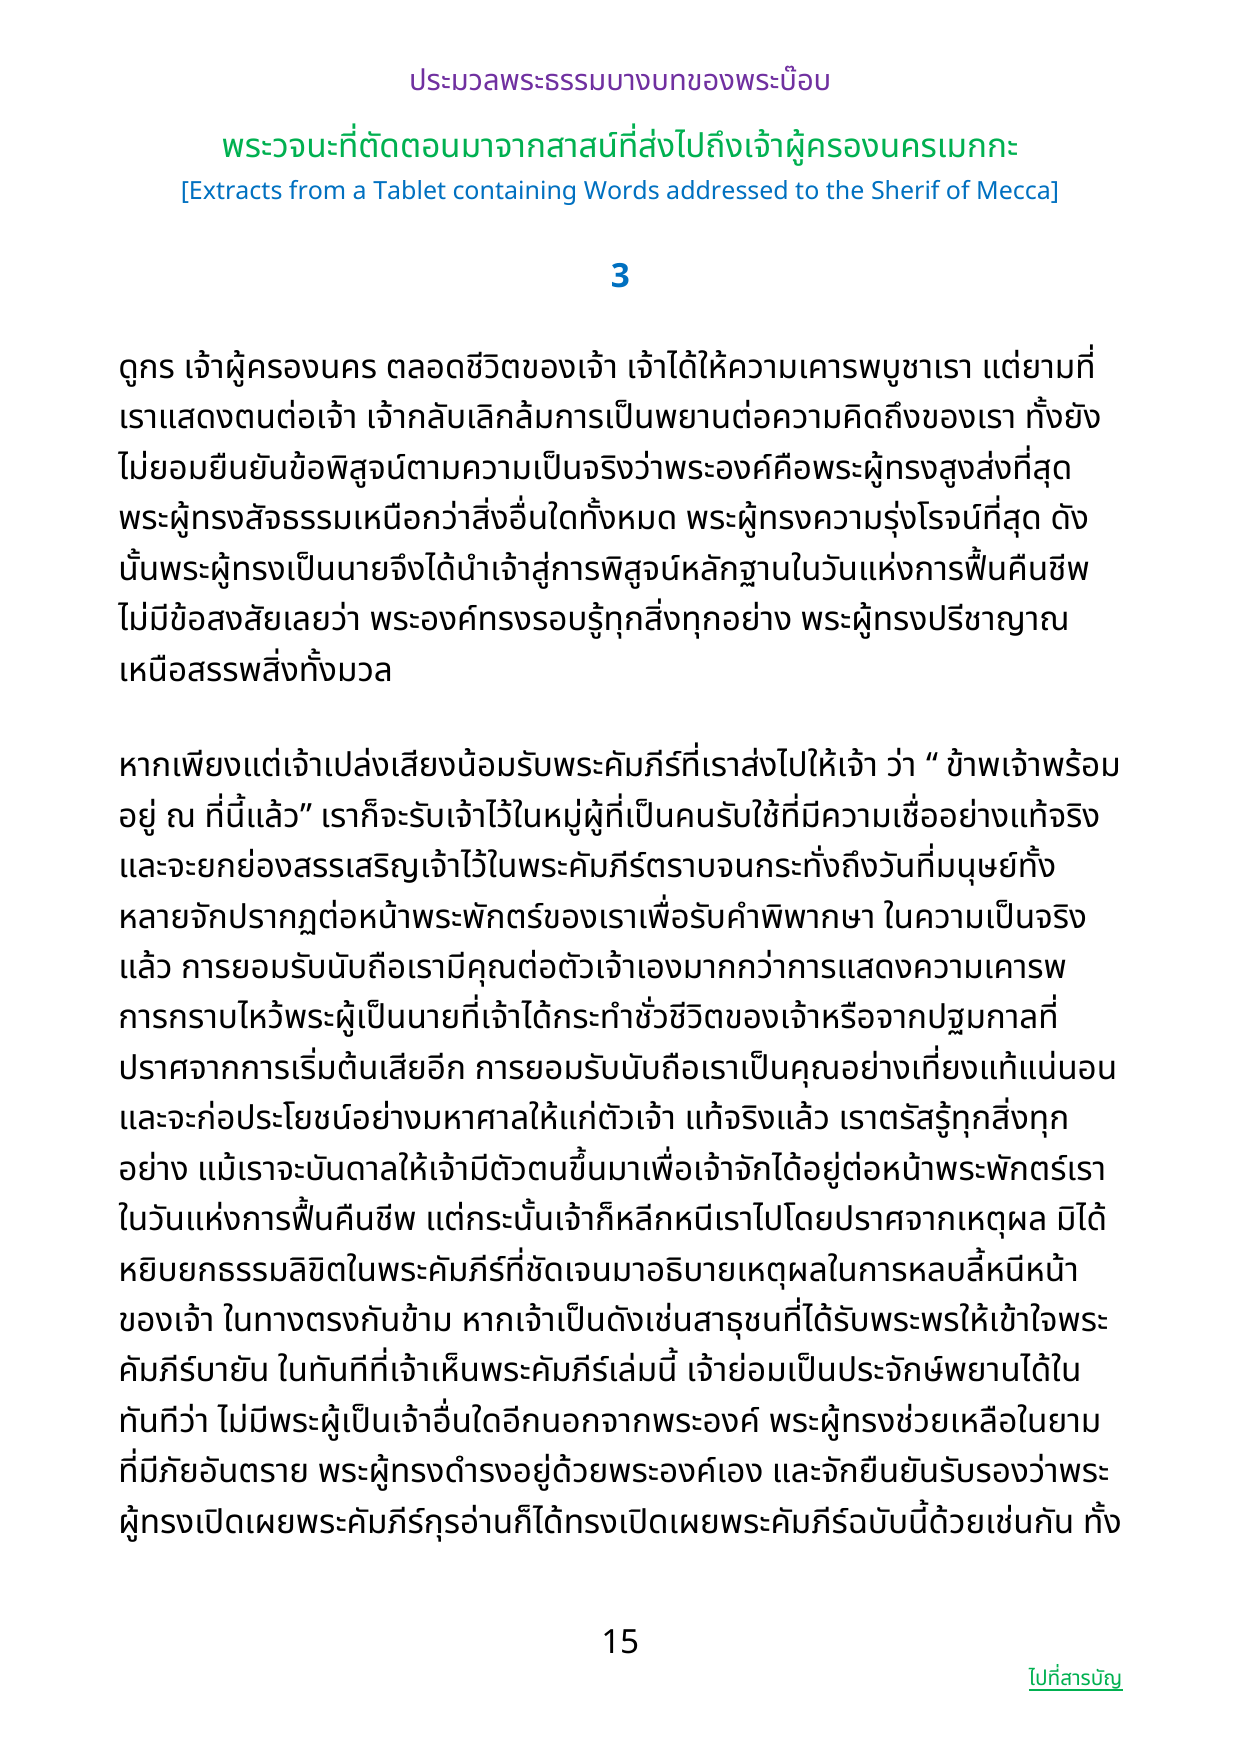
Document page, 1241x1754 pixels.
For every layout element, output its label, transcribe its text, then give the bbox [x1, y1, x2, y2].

subtitle พระวจนะที่ตัดตอนมาจากสาสน์ที่ส่งไปถึงเจ้าผู้ครองนครเมกกะ [Extracts from a Tablet containing Words addressed to the Sherif of Mecca] [118, 122, 1122, 207]
text 3 [118, 252, 1122, 298]
text ดูกร เจ้าผู้ครองนคร ตลอดชีวิตของเจ้า เจ้าได้ให้ความเคารพบูชาเรา แต่ยามที่เราแสดงตนต่อเจ้า เจ้ากลับเลิกล้มการเป็นพยานต่อความคิดถึงของเรา ทั้งยังไม่ยอมยืนยันข้อพิสูจน์ตามความเป็นจริงว่าพระองค์คือพระผู้ทรงสูงส่งที่สุด พระผู้ทรงสัจธรรมเหนือกว่าสิ่งอื่นใดทั้งหมด พระผู้ทรงความรุ่งโรจน์ที่สุด ดังนั้นพระผู้ทรงเป็นนายจึงได้นำเจ้าสู่การพิสูจน์หลักฐานในวันแห่งการฟื้นคืนชีพ ไม่มีข้อสงสัยเลยว่า พระองค์ทรงรอบรู้ทุกสิ่งทุกอย่าง พระผู้ทรงปรีชาญาณเหนือสรรพสิ่งทั้งมวล [118, 343, 1122, 696]
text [118, 741, 1122, 1548]
